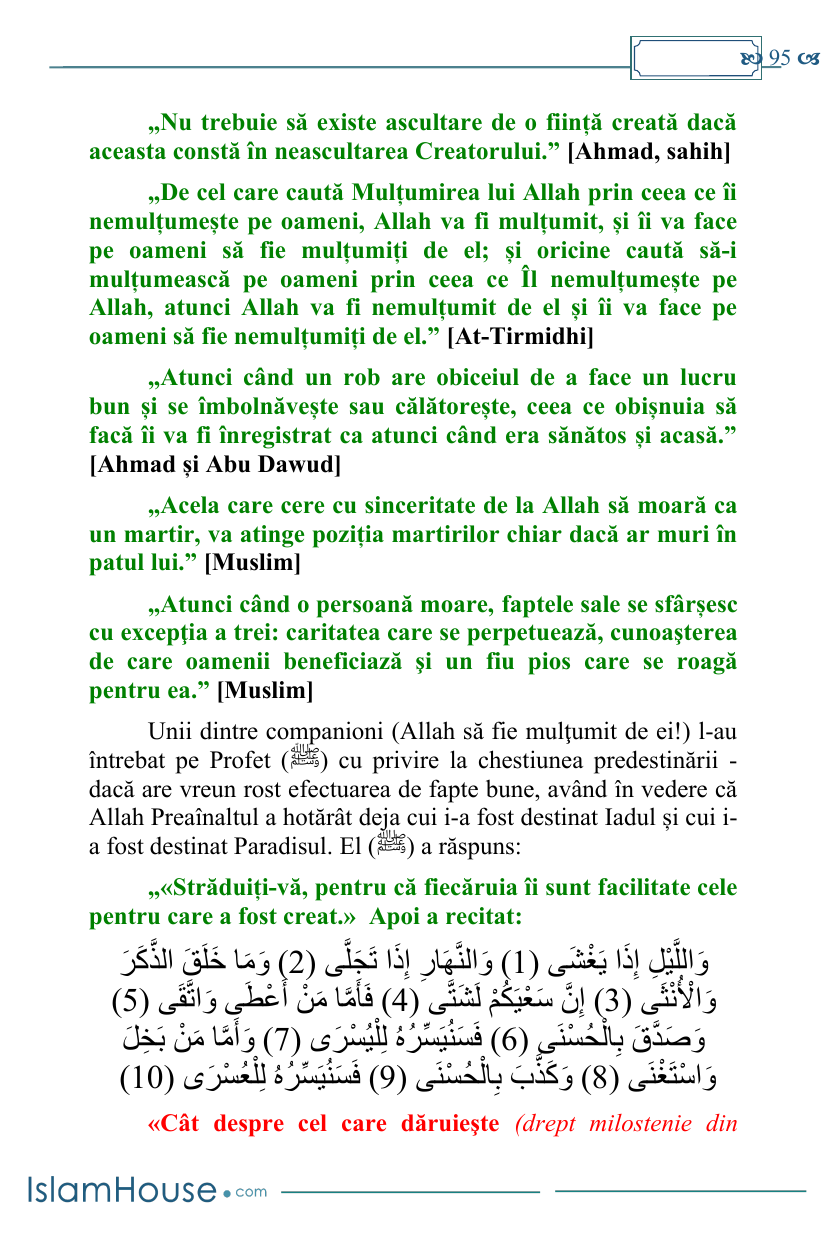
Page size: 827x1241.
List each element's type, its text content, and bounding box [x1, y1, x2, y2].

text „Atunci când un rob are obiceiul de a face un lucru bun și se îmbolnăvește sau călătorește, ceea ce obișnuia să facă îi va fi înregistrat ca atunci când era sănătos și acasă.” [Ahmad și Abu Dawud] [89, 362, 738, 477]
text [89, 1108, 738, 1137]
text „Acela care cere cu sinceritate de la Allah să moară ca un martir, va atinge poziția martirilor chiar dacă ar muri în patul lui.” [Muslim] [89, 490, 738, 576]
text وَاللَّيْلِ إِذَا يَغْشَى (1) وَالنَّهَارِ إِذَا تَجَلَّى (2) وَمَا خَلَقَ الذَّكَرَ وَالْأُنْثَى (3) إِنَّ سَعْيَكُمْ لَشَتَّى (4) فَأَمَّا مَنْ أَعْطَى وَاتَّقَى (5) وَصَدَّقَ بِالْحُسْنَى (6) فَسَنُيَسِّرُهُ لِلْيُسْرَى (7) وَأَمَّا مَنْ بَخِلَ وَاسْتَغْنَى (8) وَكَذَّبَ بِالْحُسْنَى (9) فَسَنُيَسِّرُهُ لِلْعُسْرَى (10) [89, 942, 738, 1096]
text Unii dintre companioni (Allah să fie mulţumit de ei!) l-au întrebat pe Profet (ﷺ) cu privire la chestiunea predestinării - dacă are vreun rost efectuarea de fapte bune, având în vedere că Allah Preaînaltul a hotărât deja cui i-a fost destinat Iadul și cui i-a fost destinat Paradisul. El (ﷺ) a răspuns: [89, 716, 738, 860]
text „Atunci când o persoană moare, faptele sale se sfârșesc cu excepţia a trei: caritatea care se perpetuează, cunoaşterea de care oamenii beneficiază şi un fiu pios care se roagă pentru ea.” [Muslim] [89, 589, 700, 618]
picture [548, 1170, 807, 1208]
picture [20, 1171, 541, 1209]
text „Nu trebuie să existe ascultare de o ființă creată dacă aceasta constă în neascultarea Creatorului.” [Ahmad, sahih] [89, 107, 738, 165]
text „Atunci când o persoană moare, faptele sale se sfârșesc cu excepţia a trei: caritatea care se perpetuează, cunoaşterea de care oamenii beneficiază şi un fiu pios care se roagă pentru ea.” [Muslim] [191, 675, 738, 704]
text „De cel care caută Mulțumirea lui Allah prin ceea ce îi nemulțumește pe oameni, Allah va fi mulțumit, și îi va face pe oameni să fie mulțumiți de el; și oricine caută să-i mulțumească pe oameni prin ceea ce Îl nemulțumește pe Allah, atunci Allah va fi nemulțumit de el și îi va face pe oameni să fie nemulțumiți de el.” [At-Tirmidhi] [89, 177, 738, 350]
text „«Străduiți-vă, pentru că fiecăruia îi sunt facilitate cele pentru care a fost creat.» Apoi a recitat: [89, 872, 738, 930]
